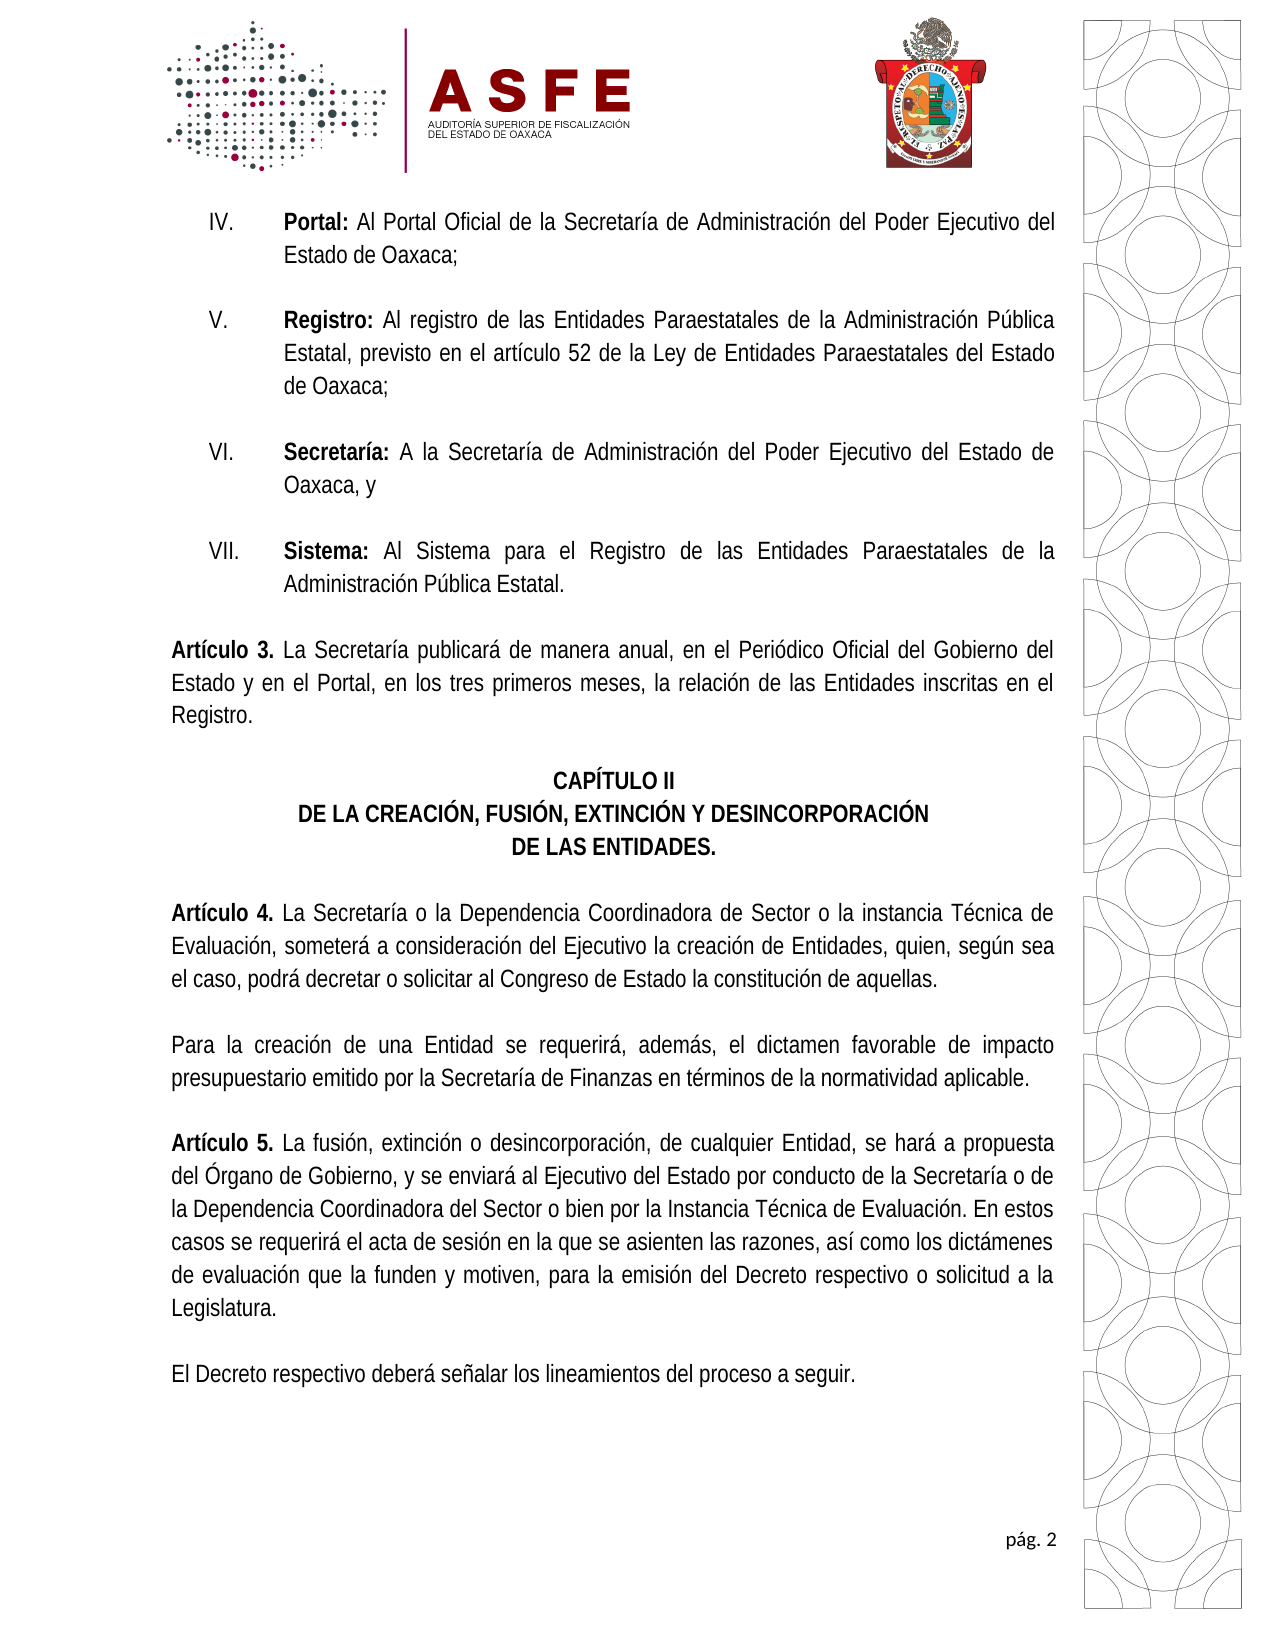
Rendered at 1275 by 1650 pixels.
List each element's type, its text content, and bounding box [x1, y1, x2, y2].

text Para la creación de una Entidad se requerirá, además, el dictamen favorable de impacto presupuestario emitido por la Secretaría de Finanzas en términos de la normatividad aplicable. [171, 1030, 1056, 1091]
list Sistema: Al Sistema para el Registro de las Entidades Paraestatales de la Administración Pública Estatal. [209, 536, 1056, 597]
list Portal: Al Portal Oficial de la Secretaría de Administración del Poder Ejecutivo del Estado de Oaxaca; [209, 207, 1056, 268]
list Registro: Al registro de las Entidades Paraestatales de la Administración Pública Estatal, previsto en el artículo 52 de la Ley de Entidades Paraestatales del Estado de Oaxaca; [209, 306, 1056, 400]
list Secretaría: A la Secretaría de Administración del Poder Ejecutivo del Estado de Oaxaca, y [209, 437, 1056, 499]
text Artículo 4. La Secretaría o la Dependencia Coordinadora de Sector o la instancia Técnica de Evaluación, someterá a consideración del Ejecutivo la creación de Entidades, quien, según sea el caso, podrá decretar o solicitar al Congreso de Estado la constitución de aquellas. [171, 898, 1056, 992]
text El Decreto respectivo deberá señalar los lineamientos del proceso a seguir. [171, 1359, 1056, 1387]
text DE LAS ENTIDADES. [171, 832, 1056, 861]
picture [167, 15, 1275, 1650]
text CAPÍTULO II [171, 766, 1056, 795]
text DE LA CREACIÓN, FUSIÓN, EXTINCIÓN Y DESINCORPORACIÓN [171, 799, 1056, 828]
text Artículo 3. La Secretaría publicará de manera anual, en el Periódico Oficial del Gobierno del Estado y en el Portal, en los tres primeros meses, la relación de las Entidades inscritas en el Registro. [171, 635, 1056, 729]
text Artículo 5. La fusión, extinción o desincorporación, de cualquier Entidad, se hará a propuesta del Órgano de Gobierno, y se enviará al Ejecutivo del Estado por conducto de la Secretaría o de la Dependencia Coordinadora del Sector o bien por la Instancia Técnica de Evaluación. En estos casos se requerirá el acta de sesión en la que se asienten las razones, así como los dictámenes de evaluación que la funden y motiven, para la emisión del Decreto respectivo o solicitud a la Legislatura. [171, 1128, 1056, 1322]
